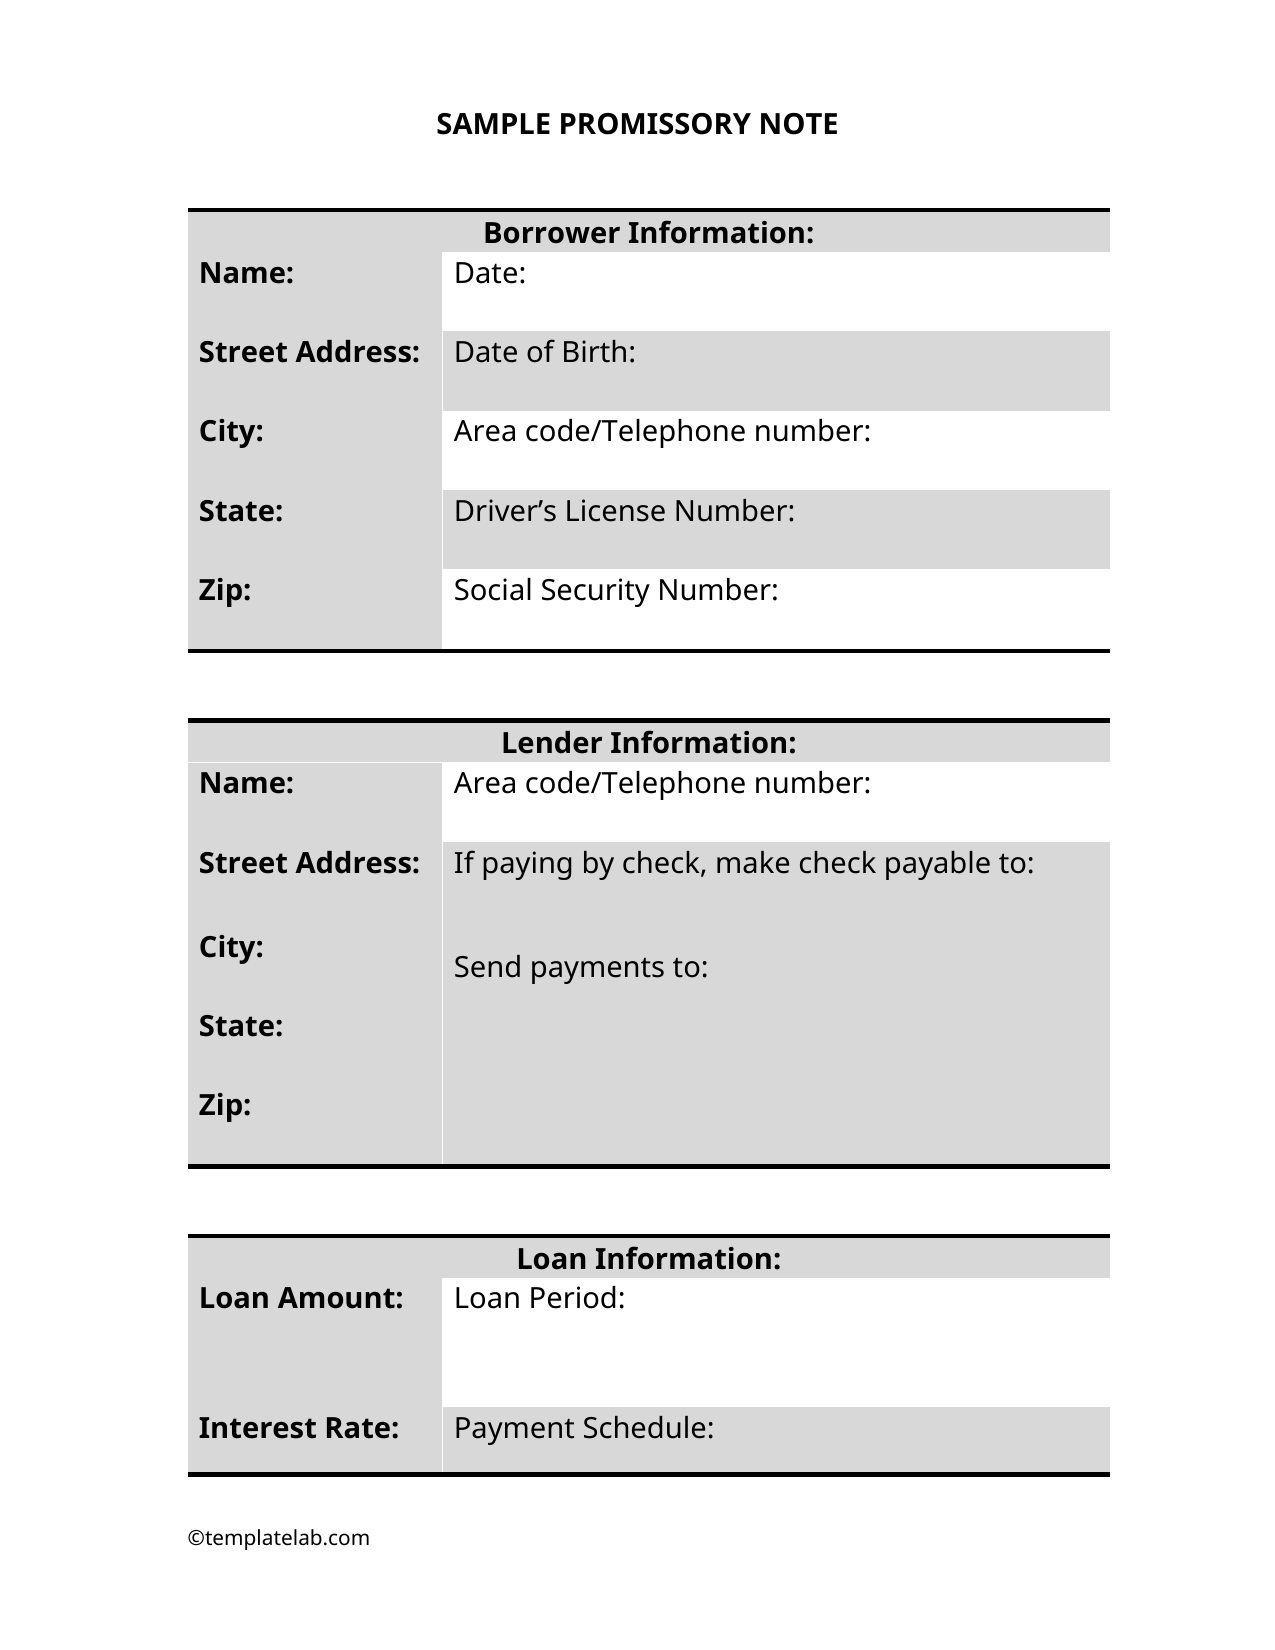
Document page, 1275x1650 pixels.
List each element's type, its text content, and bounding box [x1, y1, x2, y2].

table_cell If paying by check, make check payable to: Send payments to: [443, 842, 1110, 1164]
table_header Loan Information: [188, 1238, 1110, 1278]
table_cell State: [188, 490, 442, 569]
table_cell State: [188, 1005, 442, 1085]
table_cell Interest Rate: [188, 1407, 442, 1472]
table_cell Payment Schedule: [443, 1407, 1110, 1472]
table_cell Social Security Number: [443, 569, 1110, 649]
table_header Borrower Information: [188, 212, 1110, 252]
table_cell Name: [188, 252, 442, 331]
table_cell Area code/Telephone number: [443, 411, 1110, 490]
table_cell Zip: [188, 1085, 442, 1164]
table_cell Area code/Telephone number: [443, 763, 1110, 842]
table_cell Street Address: [188, 842, 442, 921]
table_cell City: [188, 411, 442, 490]
table_cell Loan Period: [443, 1278, 1110, 1407]
table_cell City: [188, 921, 442, 1005]
table_cell Driver’s License Number: [443, 490, 1110, 569]
table_cell Zip: [188, 569, 442, 649]
table_cell Date of Birth: [443, 331, 1110, 411]
table_header Lender Information: [188, 723, 1110, 762]
table_cell Date: [443, 252, 1110, 331]
table_cell Name: [188, 763, 442, 842]
title SAMPLE PROMISSORY NOTE [187, 103, 1087, 143]
table_cell Loan Amount: [188, 1278, 442, 1407]
table_cell Street Address: [188, 331, 442, 411]
